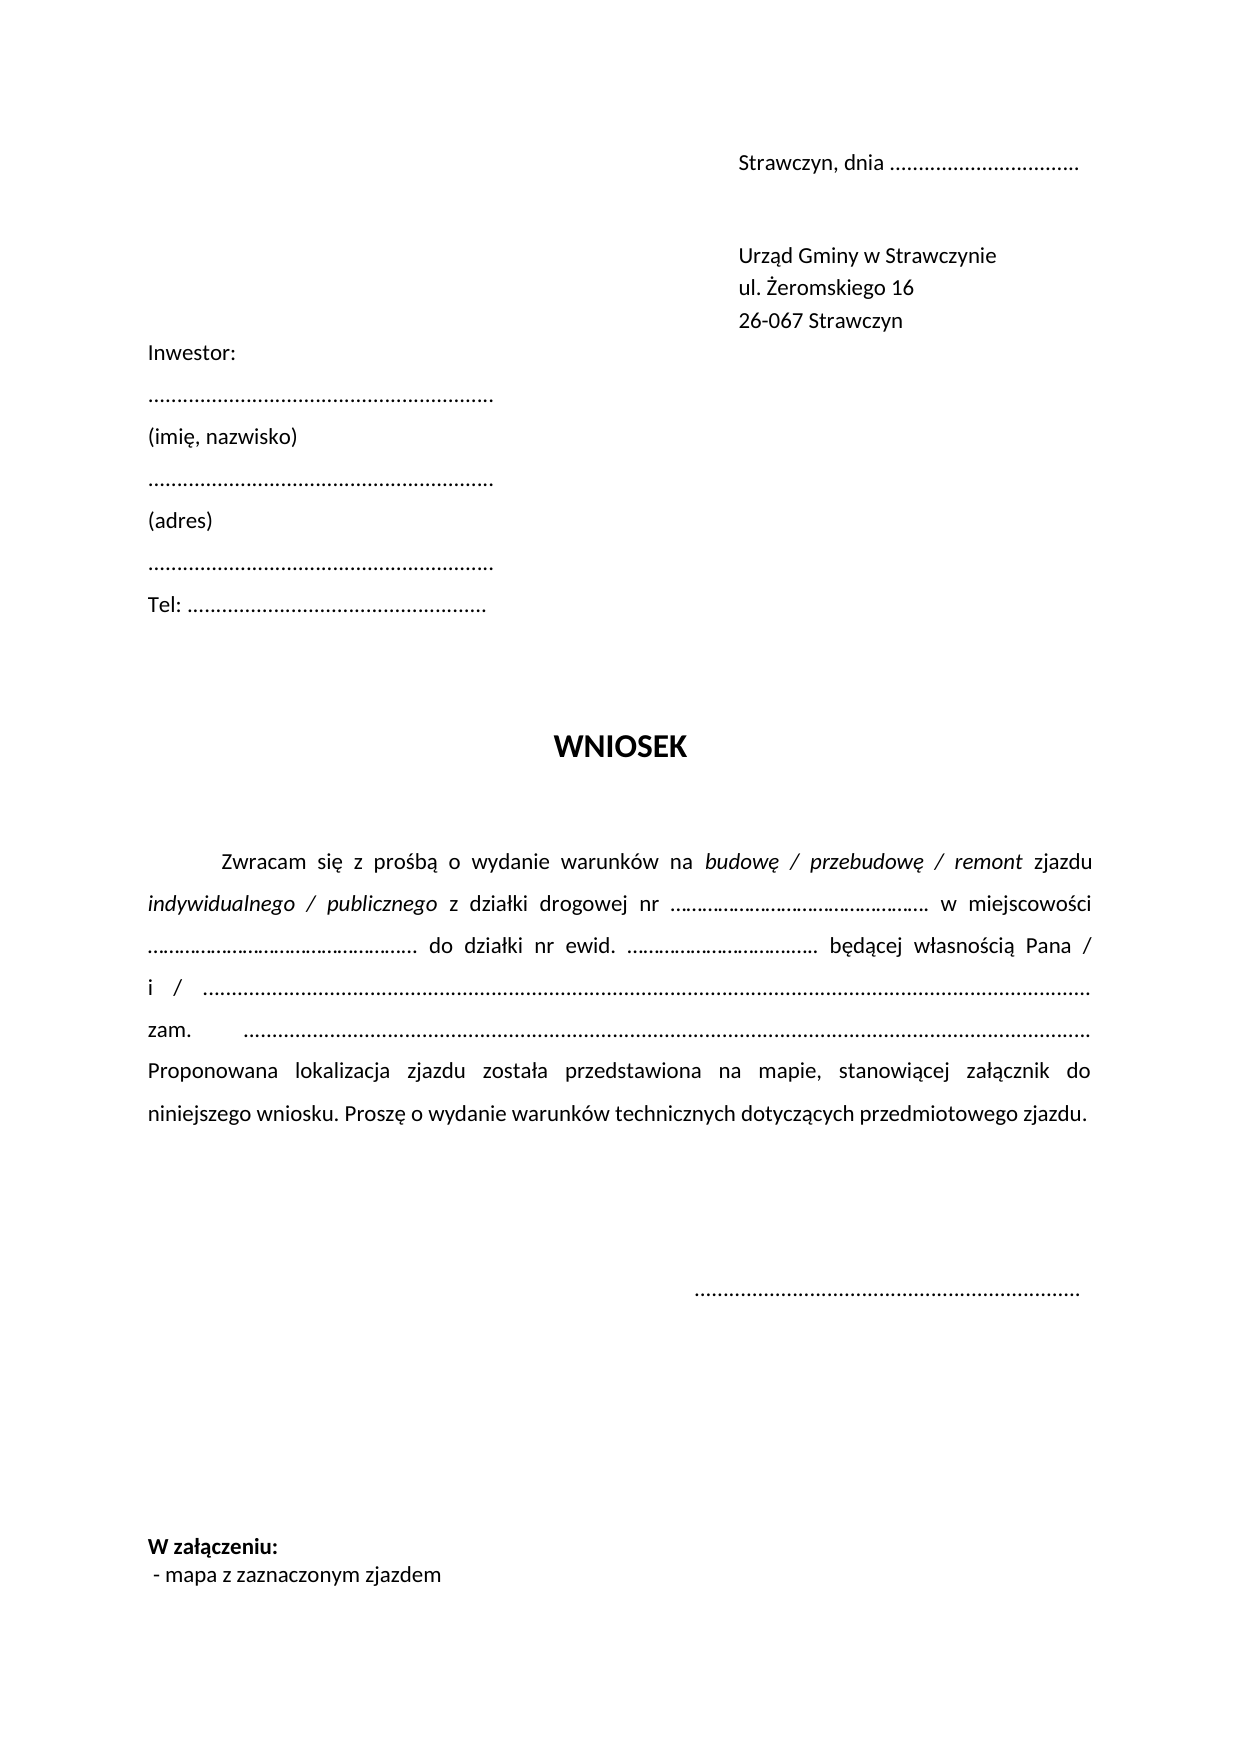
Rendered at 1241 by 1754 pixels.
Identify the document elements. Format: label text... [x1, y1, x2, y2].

text (adres) [148, 506, 1093, 534]
text WNIOSEK [148, 726, 1093, 766]
text Zwracam się z prośbą o wydanie warunków na budowę / przebudowę / remont zjazdu indywidualnego / publicznego z działki drogowej nr …………………………………………. w miejscowości …………………………………………... do działki nr ewid. ………………………….….. będącej własnością Pana / i / .......................................................................................................................................................... zam. ................................................................................................................................................... Proponowana lokalizacja zjazdu została przedstawiona na mapie, stanowiącej załącznik do niniejszego wniosku. Proszę o wydanie warunków technicznych dotyczących przedmiotowego zjazdu. [148, 847, 1093, 1127]
text ............................................................ [148, 464, 1093, 492]
text Strawczyn, dnia ................................. [148, 148, 1093, 176]
text Urząd Gminy w Strawczynie [148, 241, 1093, 269]
text ............................................................ [148, 380, 1093, 408]
text ............................................................ [148, 548, 1093, 576]
text ul. Żeromskiego 16 [148, 273, 1093, 302]
text Tel: .................................................... [148, 590, 1093, 618]
text ................................................................... [148, 1274, 1093, 1303]
text (imię, nazwisko) [148, 422, 1093, 450]
text - mapa z zaznaczonym zjazdem [148, 1561, 1093, 1588]
text 26-067 Strawczyn [148, 306, 1093, 334]
text W załączeniu: [148, 1532, 1093, 1561]
text Inwestor: [148, 338, 1093, 366]
